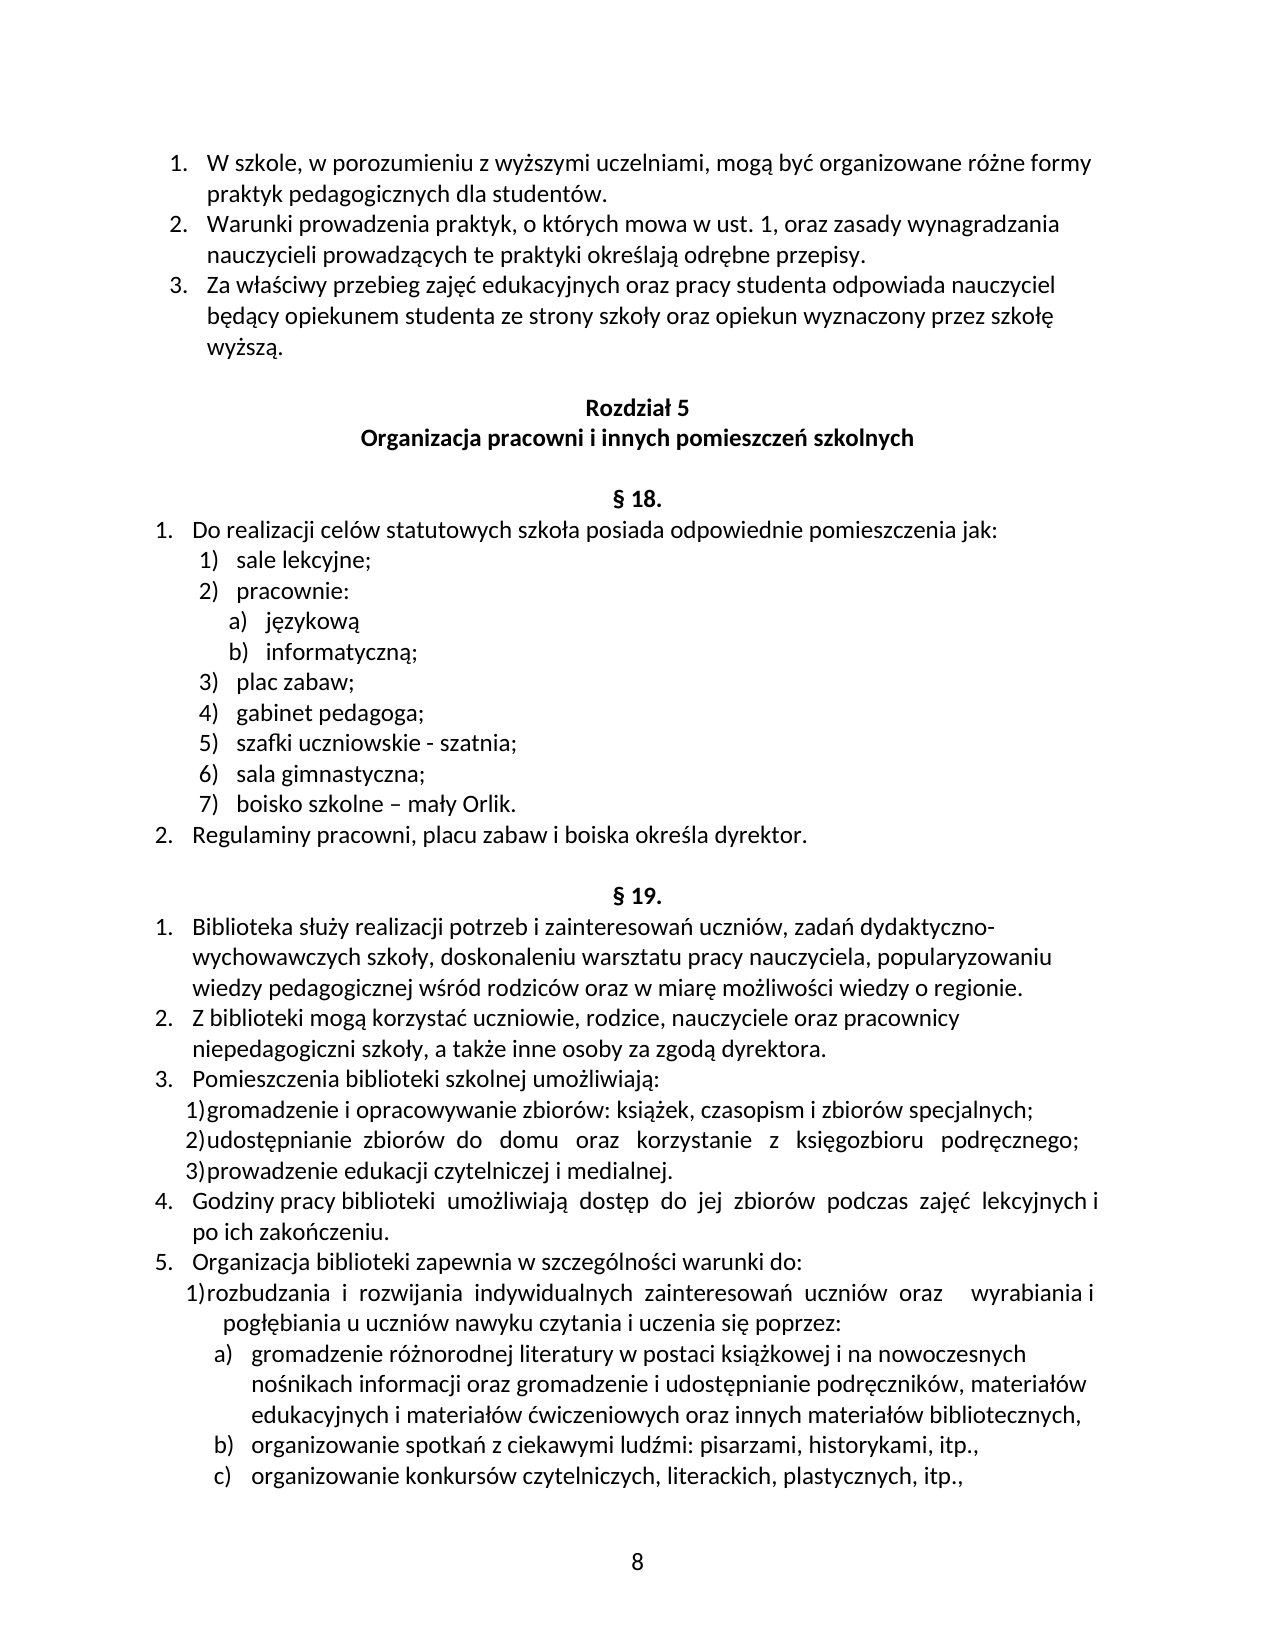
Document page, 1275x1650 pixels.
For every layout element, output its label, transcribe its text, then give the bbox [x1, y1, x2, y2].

list sale lekcyjne; [199, 544, 1127, 575]
list plac zabaw; [199, 666, 1127, 697]
list Pomieszczenia biblioteki szkolnej umożliwiają: [154, 1063, 1127, 1094]
text Organizacja pracowni i innych pomieszczeń szkolnych [148, 422, 1127, 453]
list informatyczną; [228, 636, 1127, 666]
list Z biblioteki mogą korzystać uczniowie, rodzice, nauczyciele oraz pracownicy niepedagogiczni szkoły, a także inne osoby za zgodą dyrektora. [154, 1002, 1127, 1063]
text § 19. [148, 880, 1127, 911]
list sala gimnastyczna; [199, 758, 1127, 788]
text Rozdział 5 [148, 392, 1127, 422]
list gromadzenie różnorodnej literatury w postaci książkowej i na nowoczesnych nośnikach informacji oraz gromadzenie i udostępnianie podręczników, materiałów edukacyjnych i materiałów ćwiczeniowych oraz innych materiałów bibliotecznych, [213, 1338, 1127, 1429]
list boisko szkolne – mały Orlik. [199, 788, 1127, 819]
list rozbudzania i rozwijania indywidualnych zainteresowań uczniów oraz wyrabiania i pogłębiania u uczniów nawyku czytania i uczenia się poprzez: [185, 1277, 1127, 1338]
list Za właściwy przebieg zajęć edukacyjnych oraz pracy studenta odpowiada nauczyciel będący opiekunem studenta ze strony szkoły oraz opiekun wyznaczony przez szkołę wyższą. [169, 270, 1127, 361]
list gabinet pedagoga; [199, 697, 1127, 727]
list Warunki prowadzenia praktyk, o których mowa w ust. 1, oraz zasady wynagradzania nauczycieli prowadzących te praktyki określają odrębne przepisy. [169, 209, 1127, 270]
list organizowanie konkursów czytelniczych, literackich, plastycznych, itp., [213, 1460, 1127, 1491]
text § 18. [148, 483, 1127, 514]
list Godziny pracy biblioteki umożliwiają dostęp do jej zbiorów podczas zajęć lekcyjnych i po ich zakończeniu. [154, 1185, 1127, 1246]
list udostępnianie zbiorów do domu oraz korzystanie z księgozbioru podręcznego; [185, 1124, 1127, 1155]
list W szkole, w porozumieniu z wyższymi uczelniami, mogą być organizowane różne formy praktyk pedagogicznych dla studentów. [169, 148, 1127, 209]
list Organizacja biblioteki zapewnia w szczególności warunki do: [154, 1246, 1127, 1277]
list organizowanie spotkań z ciekawymi ludźmi: pisarzami, historykami, itp., [213, 1429, 1127, 1460]
list pracownie: [199, 575, 1127, 605]
list Biblioteka służy realizacji potrzeb i zainteresowań uczniów, zadań dydaktyczno-wychowawczych szkoły, doskonaleniu warsztatu pracy nauczyciela, popularyzowaniu wiedzy pedagogicznej wśród rodziców oraz w miarę możliwości wiedzy o regionie. [154, 911, 1127, 1002]
list Do realizacji celów statutowych szkoła posiada odpowiednie pomieszczenia jak: [154, 514, 1127, 544]
list prowadzenie edukacji czytelniczej i medialnej. [185, 1155, 1127, 1185]
list szafki uczniowskie - szatnia; [199, 727, 1127, 758]
list gromadzenie i opracowywanie zbiorów: książek, czasopism i zbiorów specjalnych; [185, 1094, 1127, 1124]
list Regulaminy pracowni, placu zabaw i boiska określa dyrektor. [154, 819, 1127, 849]
list językową [228, 605, 1127, 636]
